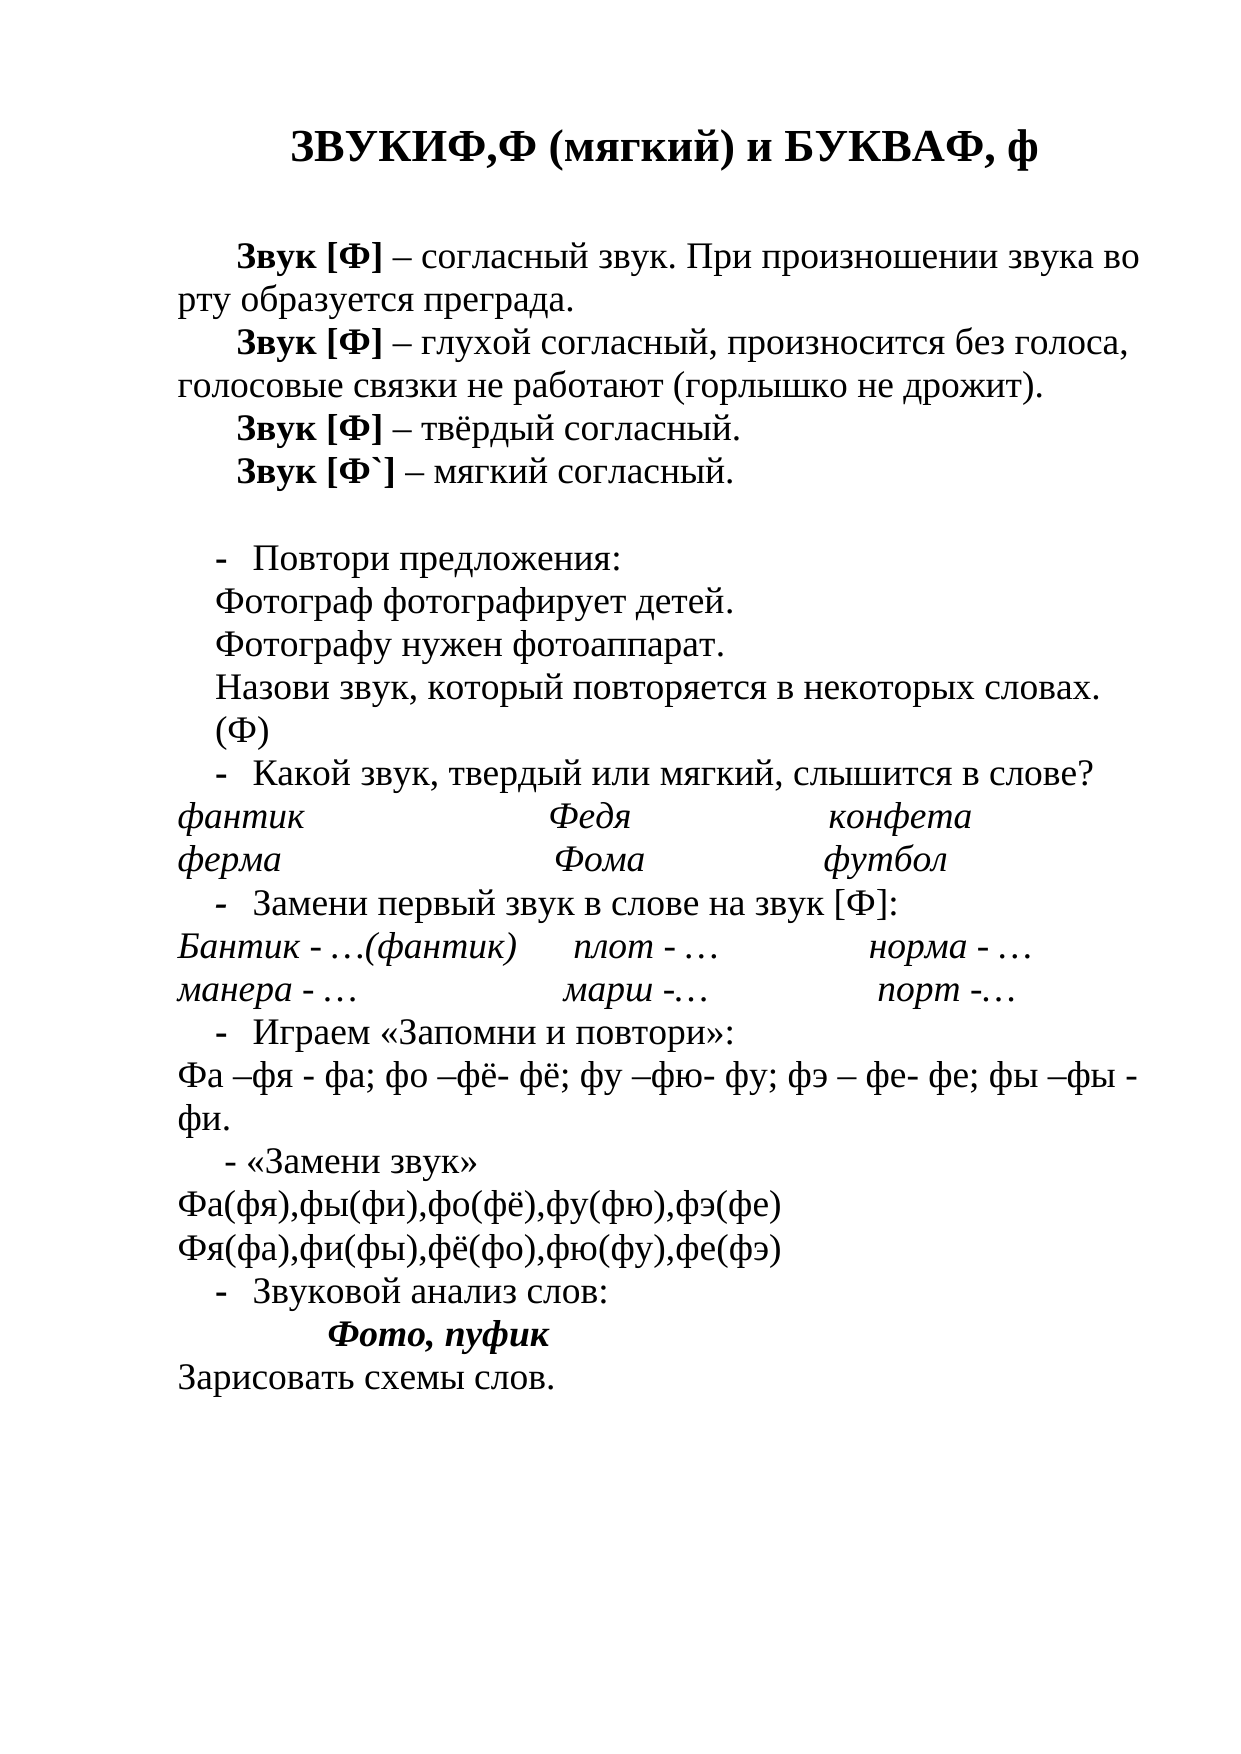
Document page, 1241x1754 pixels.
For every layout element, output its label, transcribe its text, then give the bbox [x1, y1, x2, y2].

text - «Замени звук» [177, 1139, 1152, 1182]
text Фя(фа),фи(фы),фё(фо),фю(фу),фе(фэ) [177, 1225, 1152, 1268]
text Звук [Ф] – твёрдый согласный. [177, 406, 1152, 449]
text Фотографу нужен фотоаппарат. [215, 621, 1152, 664]
text ферма Фома футбол [177, 837, 1152, 880]
text Звук [Ф] – глухой согласный, произносится без голоса, голосовые связки не работают (горлышко не дрожит). [177, 319, 1152, 406]
text Бантик - …(фантик) плот - … норма - … [177, 923, 1152, 966]
list Какой звук, твердый или мягкий, слышится в слове? [215, 751, 1152, 794]
list Играем «Запомни и повтори»: [215, 1009, 1152, 1052]
text фантик Федя конфета [177, 794, 1152, 837]
text манера - … марш -… порт -… [177, 966, 1152, 1009]
list Звуковой анализ слов: [215, 1268, 1152, 1311]
text Фото, пуфик [177, 1311, 1152, 1354]
text Звук [Ф`] – мягкий согласный. [177, 449, 1152, 492]
text Фотограф фотографирует детей. [215, 578, 1152, 621]
list Повтори предложения: [215, 535, 1152, 578]
list Замени первый звук в слове на звук [Ф]: [215, 880, 1152, 923]
text Назови звук, который повторяется в некоторых словах. (Ф) [215, 664, 1152, 751]
text Звук [Ф] – согласный звук. При произношении звука во рту образуется преграда. [177, 233, 1152, 319]
text Фа –фя - фа; фо –фё- фё; фу –фю- фу; фэ – фе- фе; фы –фы -фи. [177, 1052, 1152, 1139]
text Фа(фя),фы(фи),фо(фё),фу(фю),фэ(фе) [177, 1182, 1152, 1225]
text Зарисовать схемы слов. [177, 1354, 1152, 1397]
text ЗВУКИФ,Ф (мягкий) и БУКВАФ, ф [177, 118, 1152, 171]
